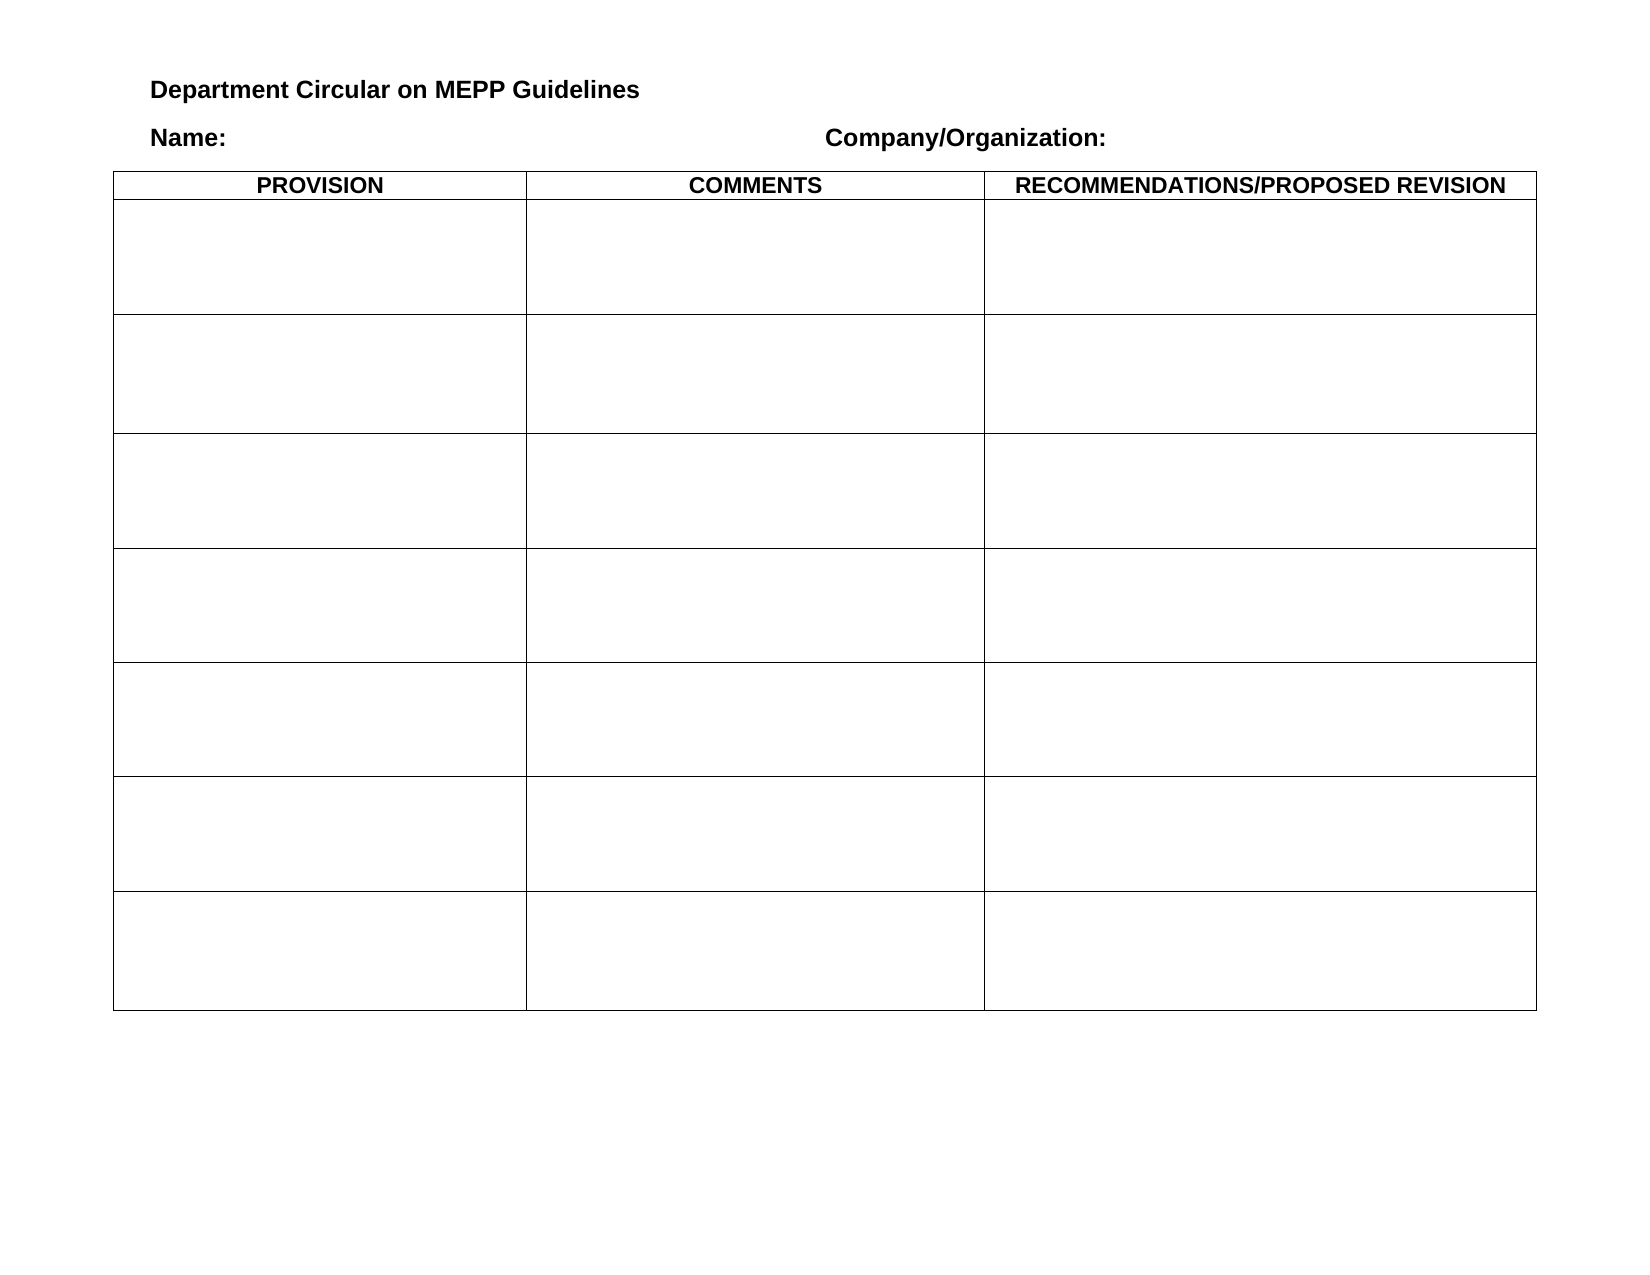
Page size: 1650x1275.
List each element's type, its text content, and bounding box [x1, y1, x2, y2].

table_cell [114, 892, 526, 1010]
table_cell [527, 663, 984, 776]
table_cell [527, 434, 984, 547]
table_cell [985, 663, 1536, 776]
table_cell [985, 892, 1536, 1010]
table_cell [985, 434, 1536, 547]
table_header COMMENTS [527, 172, 984, 199]
table_cell [527, 200, 984, 313]
text Name: Company/Organization: [75, 123, 1575, 151]
table_header PROVISION [114, 172, 526, 199]
table_cell [527, 549, 984, 662]
table_cell [114, 315, 526, 433]
table_cell [114, 663, 526, 776]
table_cell [985, 549, 1536, 662]
table_header RECOMMENDATIONS/PROPOSED REVISION [985, 172, 1536, 199]
table_cell [527, 315, 984, 433]
table_cell [985, 200, 1536, 313]
text Department Circular on MEPP Guidelines [75, 75, 1575, 104]
table_cell [985, 315, 1536, 433]
table_cell [527, 892, 984, 1010]
table_cell [985, 777, 1536, 891]
table_cell [114, 434, 526, 547]
table_cell [114, 200, 526, 313]
table_cell [114, 549, 526, 662]
table_cell [527, 777, 984, 891]
table_cell [114, 777, 526, 891]
